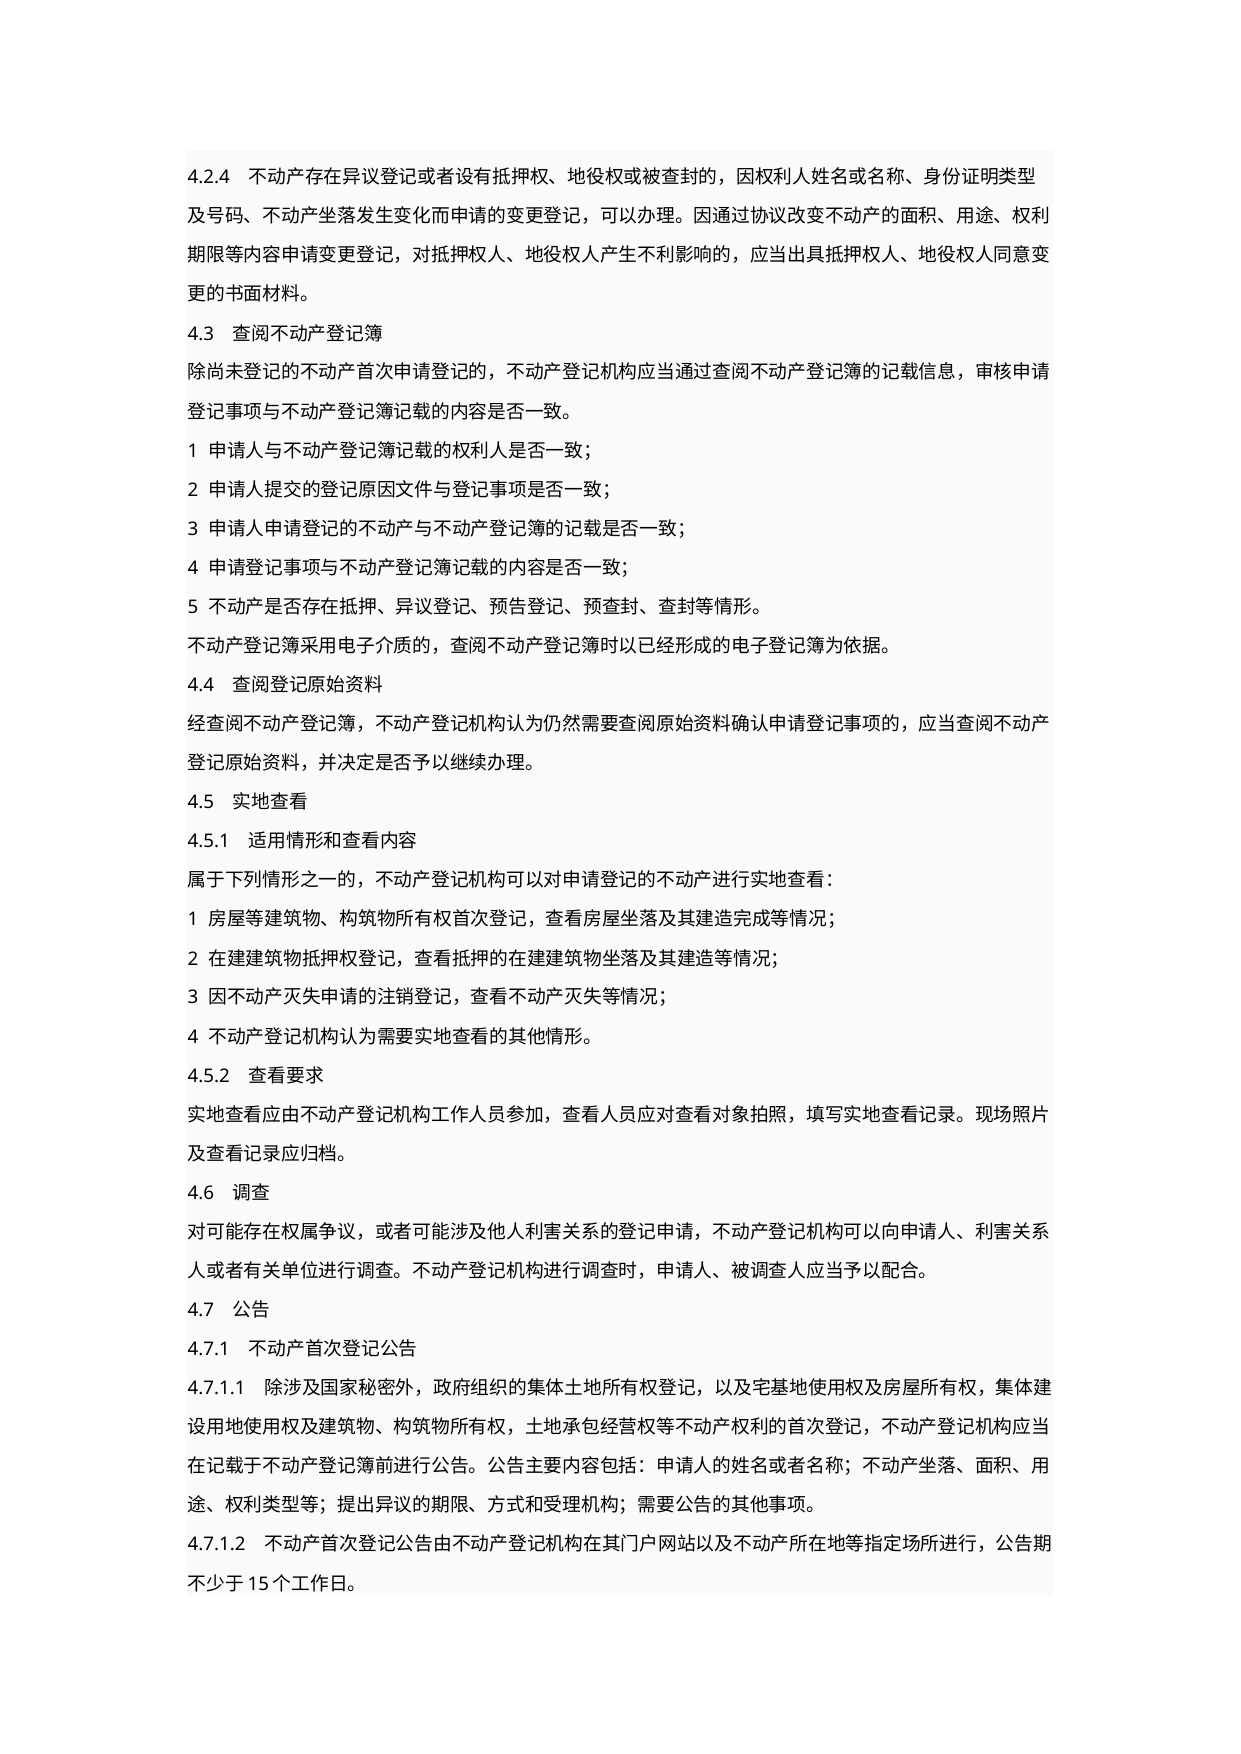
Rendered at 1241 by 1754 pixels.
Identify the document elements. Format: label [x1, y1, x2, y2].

text [187, 150, 1053, 1595]
